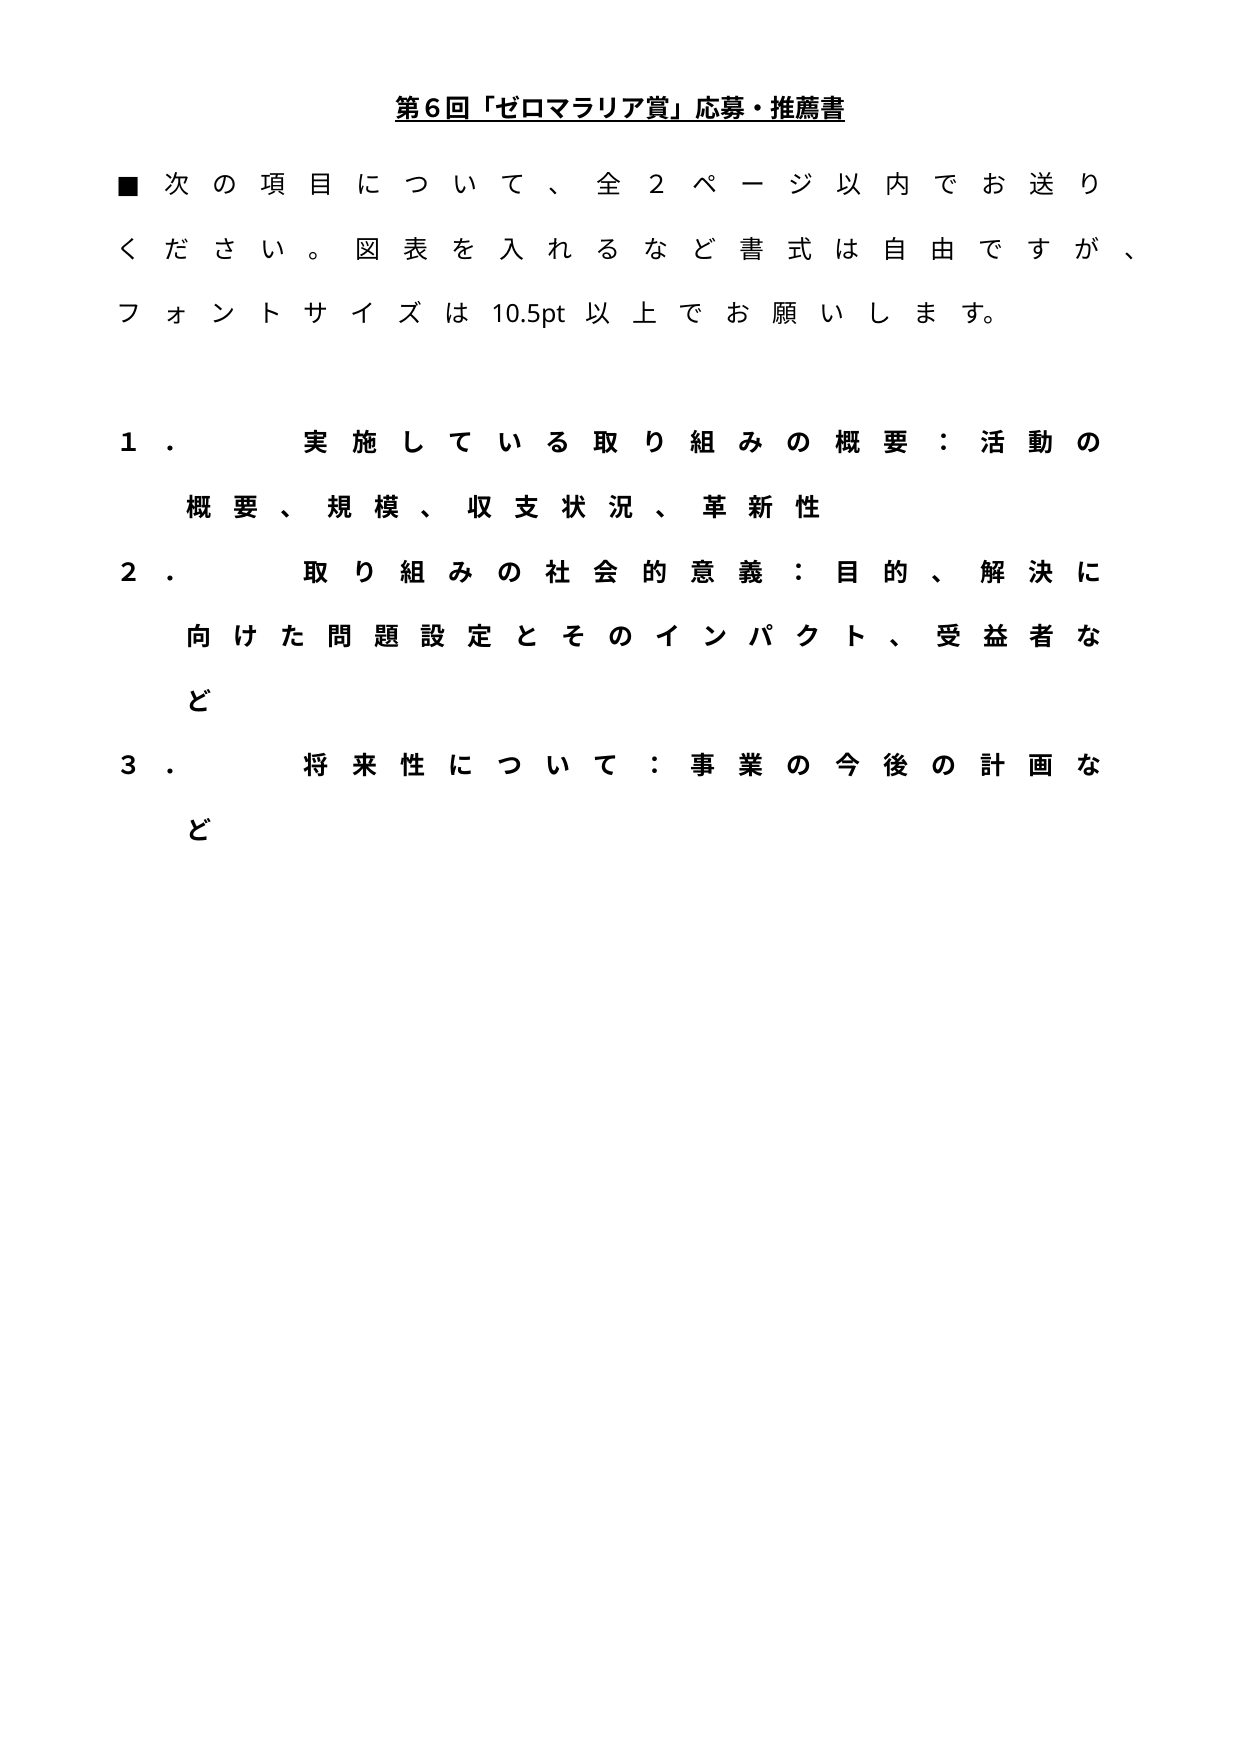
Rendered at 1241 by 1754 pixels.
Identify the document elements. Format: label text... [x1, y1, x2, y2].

list 取り組みの社会的意義：目的、解決に向けた問題設定とそのインパクト、受益者など [116, 538, 1124, 732]
list 将来性について：事業の今後の計画など [116, 732, 1124, 861]
text ■次の項目について、全２ページ以内でお送りください。図表を入れるなど書式は自由ですが、フォントサイズは10.5pt以上でお願いします。 [116, 150, 1124, 344]
list 実施している取り組みの概要：活動の概要、規模、収支状況、革新性 [116, 409, 1124, 538]
